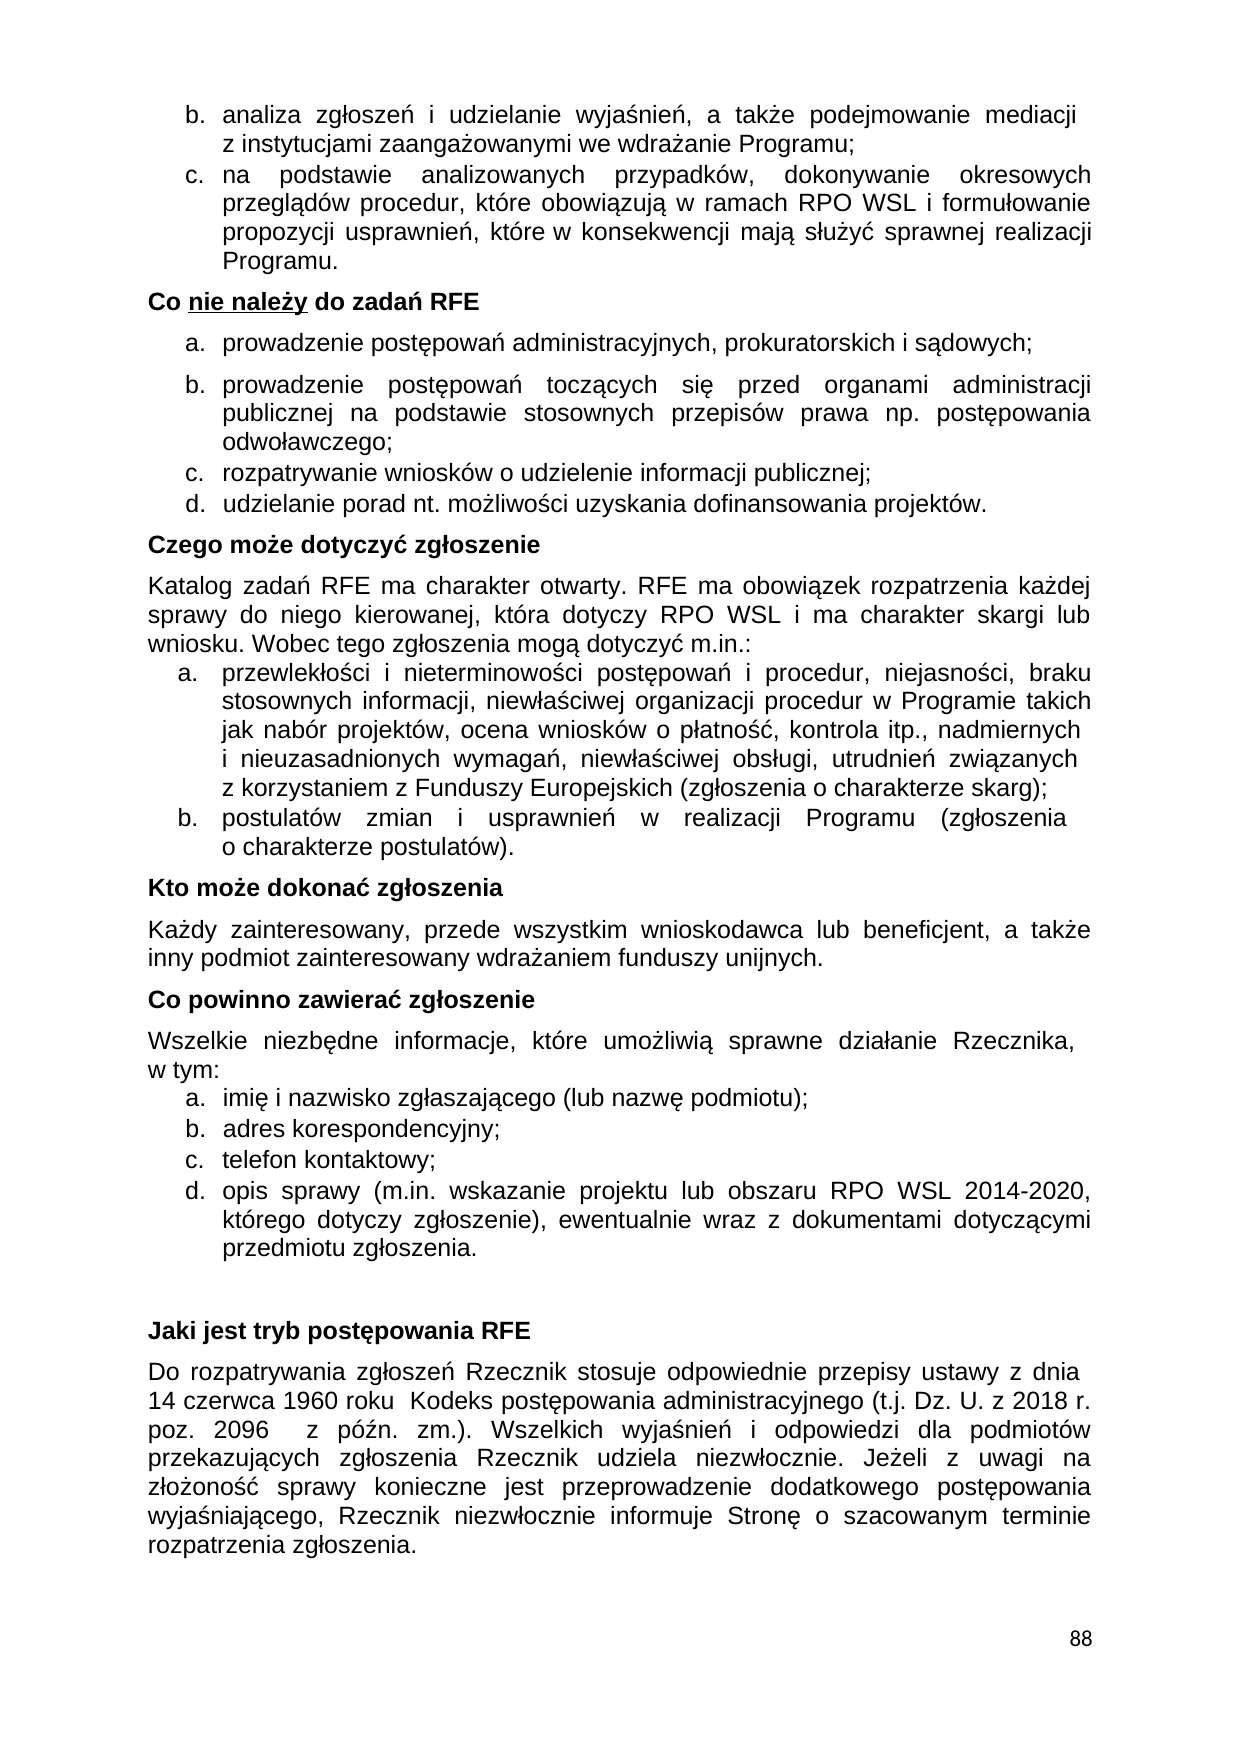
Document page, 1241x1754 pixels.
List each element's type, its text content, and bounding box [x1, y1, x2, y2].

text Co nie należy do zadań RFE [148, 287, 1092, 316]
list postulatów zmian i usprawnień w realizacji Programu (zgłoszenia o charakterze postulatów). [177, 803, 1092, 861]
list rozpatrywanie wniosków o udzielenie informacji publicznej; [185, 458, 1092, 487]
text Katalog zadań RFE ma charakter otwarty. RFE ma obowiązek rozpatrzenia każdej sprawy do niego kierowanej, która dotyczy RPO WSL i ma charakter skargi lub wniosku. Wobec tego zgłoszenia mogą dotyczyć m.in.: [148, 571, 1092, 658]
text Co powinno zawierać zgłoszenie [148, 985, 1092, 1013]
list imię i nazwisko zgłaszającego (lub nazwę podmiotu); [185, 1083, 1092, 1112]
text Każdy zainteresowany, przede wszystkim wnioskodawca lub beneficjent, a także inny podmiot zainteresowany wdrażaniem funduszy unijnych. [148, 915, 1092, 972]
list opis sprawy (m.in. wskazanie projektu lub obszaru RPO WSL 2014-2020, którego dotyczy zgłoszenie), ewentualnie wraz z dokumentami dotyczącymi przedmiotu zgłoszenia. [185, 1176, 1092, 1262]
list prowadzenie postępowań administracyjnych, prokuratorskich i sądowych; [185, 328, 1092, 357]
list na podstawie analizowanych przypadków, dokonywanie okresowych przeglądów procedur, które obowiązują w ramach RPO WSL i formułowanie propozycji usprawnień, które w konsekwencji mają służyć sprawnej realizacji Programu. [185, 160, 1092, 275]
list prowadzenie postępowań toczących się przed organami administracji publicznej na podstawie stosownych przepisów prawa np. postępowania odwoławczego; [185, 370, 1092, 456]
text Do rozpatrywania zgłoszeń Rzecznik stosuje odpowiednie przepisy ustawy z dnia 14 czerwca 1960 roku Kodeks postępowania administracyjnego (t.j. Dz. U. z 2018 r. poz. 2096 z późn. zm.). Wszelkich wyjaśnień i odpowiedzi dla podmiotów przekazujących zgłoszenia Rzecznik udziela niezwłocznie. Jeżeli z uwagi na złożoność sprawy konieczne jest przeprowadzenie dodatkowego postępowania wyjaśniającego, Rzecznik niezwłocznie informuje Stronę o szacowanym terminie rozpatrzenia zgłoszenia. [148, 1357, 1092, 1558]
list telefon kontaktowy; [185, 1145, 1092, 1174]
list przewlekłości i nieterminowości postępowań i procedur, niejasności, braku stosownych informacji, niewłaściwej organizacji procedur w Programie takich jak nabór projektów, ocena wniosków o płatność, kontrola itp., nadmiernych i nieuzasadnionych wymagań, niewłaściwej obsługi, utrudnień związanych z korzystaniem z Funduszy Europejskich (zgłoszenia o charakterze skarg); [177, 658, 1092, 801]
list udzielanie porad nt. możliwości uzyskania dofinansowania projektów. [185, 489, 1092, 518]
list analiza zgłoszeń i udzielanie wyjaśnień, a także podejmowanie mediacji z instytucjami zaangażowanymi we wdrażanie Programu; [185, 100, 1092, 158]
text Czego może dotyczyć zgłoszenie [148, 530, 1092, 559]
text Jaki jest tryb postępowania RFE [148, 1316, 1092, 1345]
text Wszelkie niezbędne informacje, które umożliwią sprawne działanie Rzecznika, w tym: [148, 1026, 1092, 1083]
text Kto może dokonać zgłoszenia [148, 873, 1092, 902]
list adres korespondencyjny; [185, 1114, 1092, 1143]
